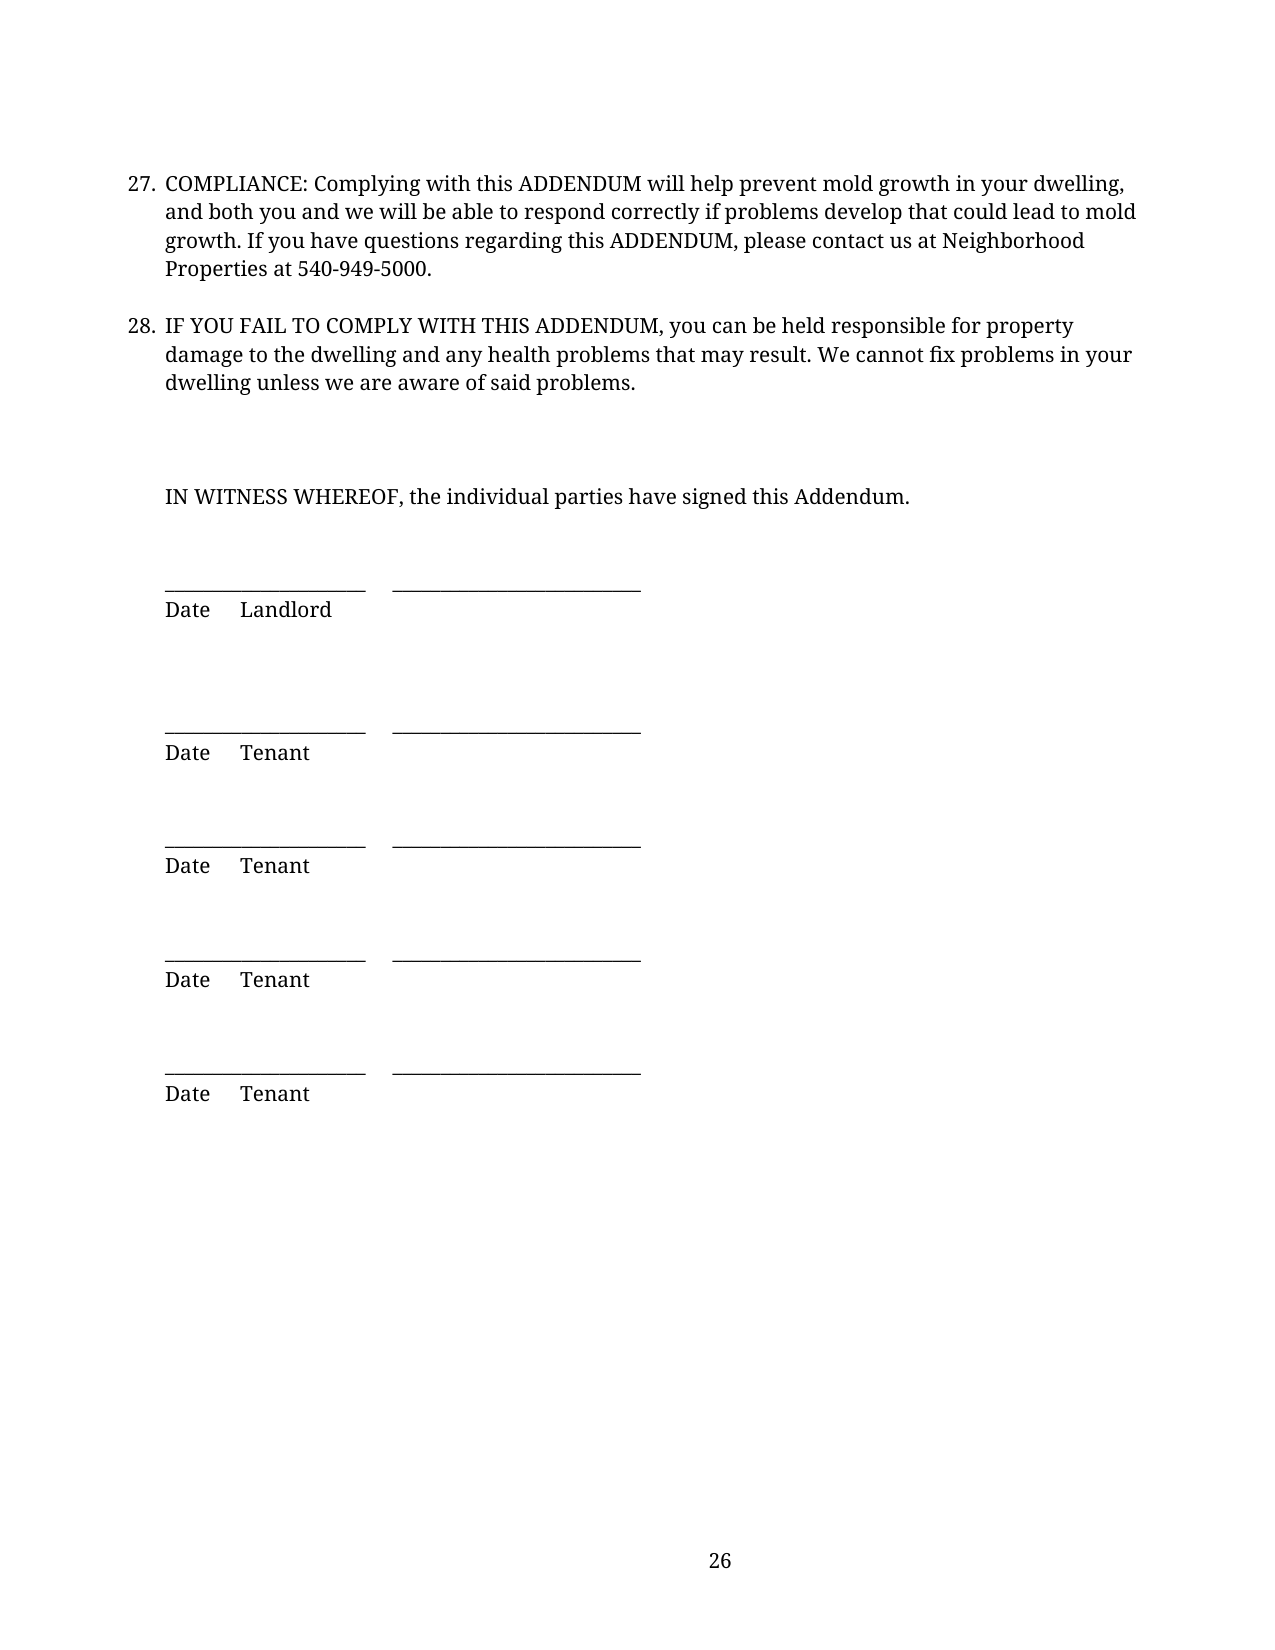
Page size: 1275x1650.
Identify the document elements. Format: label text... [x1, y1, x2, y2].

list IF YOU FAIL TO COMPLY WITH THIS ADDENDUM, you can be held responsible for property damage to the dwelling and any health problems that may result. We cannot fix problems in your dwelling unless we are aware of said problems. [127, 311, 1140, 397]
text _____________________ __________________________ [165, 823, 1140, 852]
list COMPLIANCE: Complying with this ADDENDUM will help prevent mold growth in your dwelling, and both you and we will be able to respond correctly if problems develop that could lead to mold growth. If you have questions regarding this ADDENDUM, please contact us at Neighborhood Properties at 540-949-5000. [127, 169, 1140, 283]
text _____________________ __________________________ [165, 709, 1140, 738]
text Date Tenant [165, 738, 1140, 766]
text Date Tenant [165, 852, 1140, 880]
list Date Landlord [165, 596, 1140, 624]
list IN WITNESS WHEREOF, the individual parties have signed this Addendum. [165, 482, 1140, 510]
list _____________________ __________________________ [165, 567, 1140, 596]
text Date Tenant [165, 965, 1140, 994]
text _____________________ __________________________ [165, 1051, 1140, 1079]
text _____________________ __________________________ [165, 937, 1140, 965]
text Date Tenant [165, 1079, 1140, 1107]
